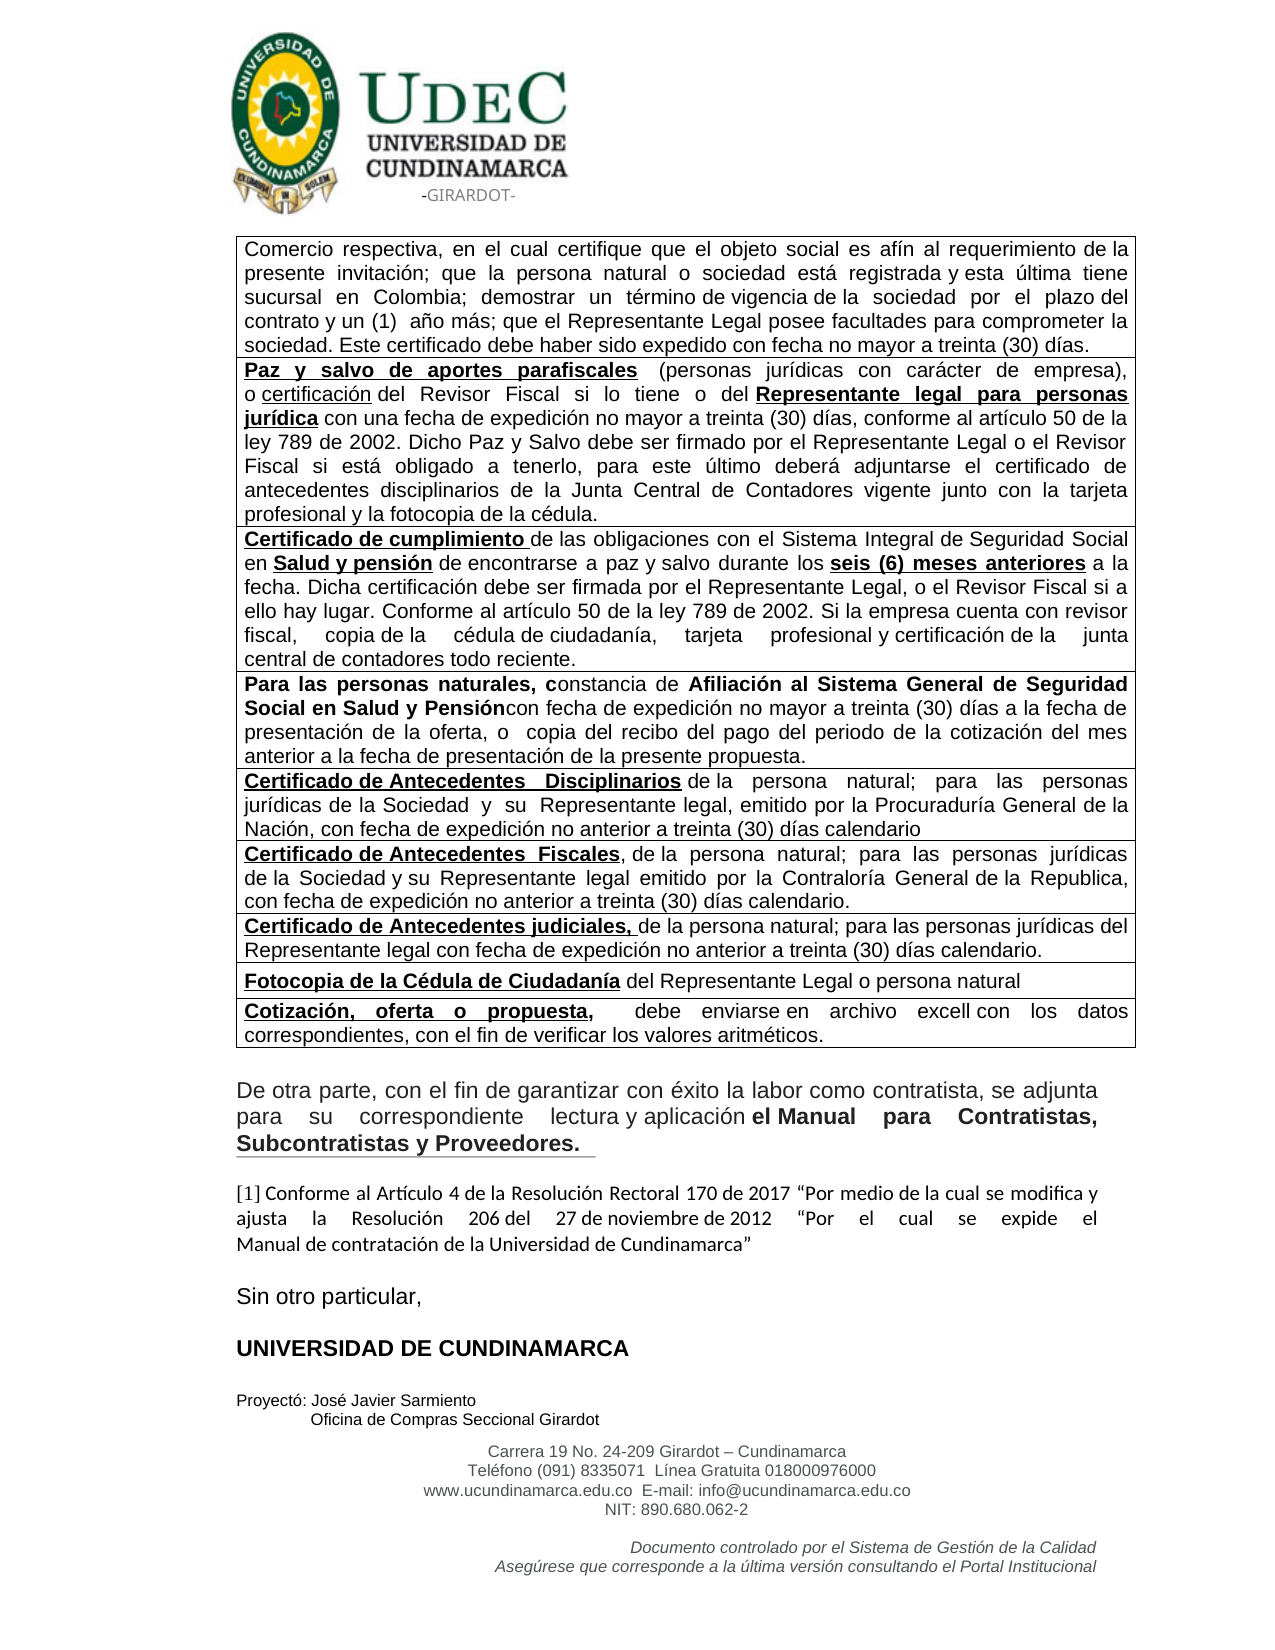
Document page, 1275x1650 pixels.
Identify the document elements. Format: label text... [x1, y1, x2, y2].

text De otra parte, con el fin de garantizar con éxito la labor como contratista, se adjunta para su correspondiente lectura y aplicación el Manual para Contratistas, Subcontratistas y Proveedores. [236, 1077, 1098, 1156]
text Sin otro particular, [236, 1283, 1098, 1309]
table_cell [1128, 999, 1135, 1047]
table_cell Paz y salvo de aportes parafiscales (personas jurídicas con carácter de empresa), o certificación del Revisor Fiscal si lo tiene o del Representante legal para personas jurídica con una fecha de expedición no mayor a treinta (30) días, conforme al artículo 50 de la ley 789 de 2002. Dicho Paz y Salvo debe ser firmado por el Representante Legal o el Revisor Fiscal si está obligado a tenerlo, para este último deberá adjuntarse el certificado de antecedentes disciplinarios de la Junta Central de Contadores vigente junto con la tarjeta profesional y la fotocopia de la cédula. [237, 358, 1135, 526]
table_cell Certificado de Antecedentes judiciales, de la persona natural; para las personas jurídicas del Representante legal con fecha de expedición no anterior a treinta (30) días calendario. [237, 914, 1135, 962]
picture [230, 31, 571, 217]
text UNIVERSIDAD DE CUNDINAMARCA [236, 1335, 1098, 1362]
table_cell Certificado de cumplimiento de las obligaciones con el Sistema Integral de Seguridad Social en Salud y pensión de encontrarse a paz y salvo durante los seis (6) meses anteriores a la fecha. Dicha certificación debe ser firmada por el Representante Legal, o el Revisor Fiscal si a ello hay lugar. Conforme al artículo 50 de la ley 789 de 2002. Si la empresa cuenta con revisor fiscal, copia de la cédula de ciudadanía, tarjeta profesional y certificación de la junta central de contadores todo reciente. [237, 527, 1135, 671]
table_cell Certificado de Antecedentes Fiscales, de la persona natural; para las personas jurídicas de la Sociedad y su Representante legal emitido por la Contraloría General de la Republica, con fecha de expedición no anterior a treinta (30) días calendario. [237, 841, 1135, 913]
table_cell Para las personas naturales, constancia de Afiliación al Sistema General de Seguridad Social en Salud y Pensióncon fecha de expedición no mayor a treinta (30) días a la fecha de presentación de la oferta, o copia del recibo del pago del periodo de la cotización del mes anterior a la fecha de presentación de la presente propuesta. [237, 672, 1135, 767]
text Proyectó: José Javier Sarmiento [236, 1391, 1098, 1410]
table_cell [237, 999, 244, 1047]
table_cell Fotocopia de la Cédula de Ciudadanía del Representante Legal o persona natural [237, 963, 1135, 998]
text Oficina de Compras Seccional Girardot [236, 1410, 1098, 1429]
text [1] Conforme al Artículo 4 de la Resolución Rectoral 170 de 2017 “Por medio de la cual se modifica y ajusta la Resolución 206 del 27 de noviembre de 2012 “Por el cual se expide el Manual de contratación de la Universidad de Cundinamarca” [236, 1180, 1098, 1256]
table_cell Certificado de Antecedentes Disciplinarios de la persona natural; para las personas jurídicas de la Sociedad y su Representante legal, emitido por la Procuraduría General de la Nación, con fecha de expedición no anterior a treinta (30) días calendario [237, 769, 1135, 840]
